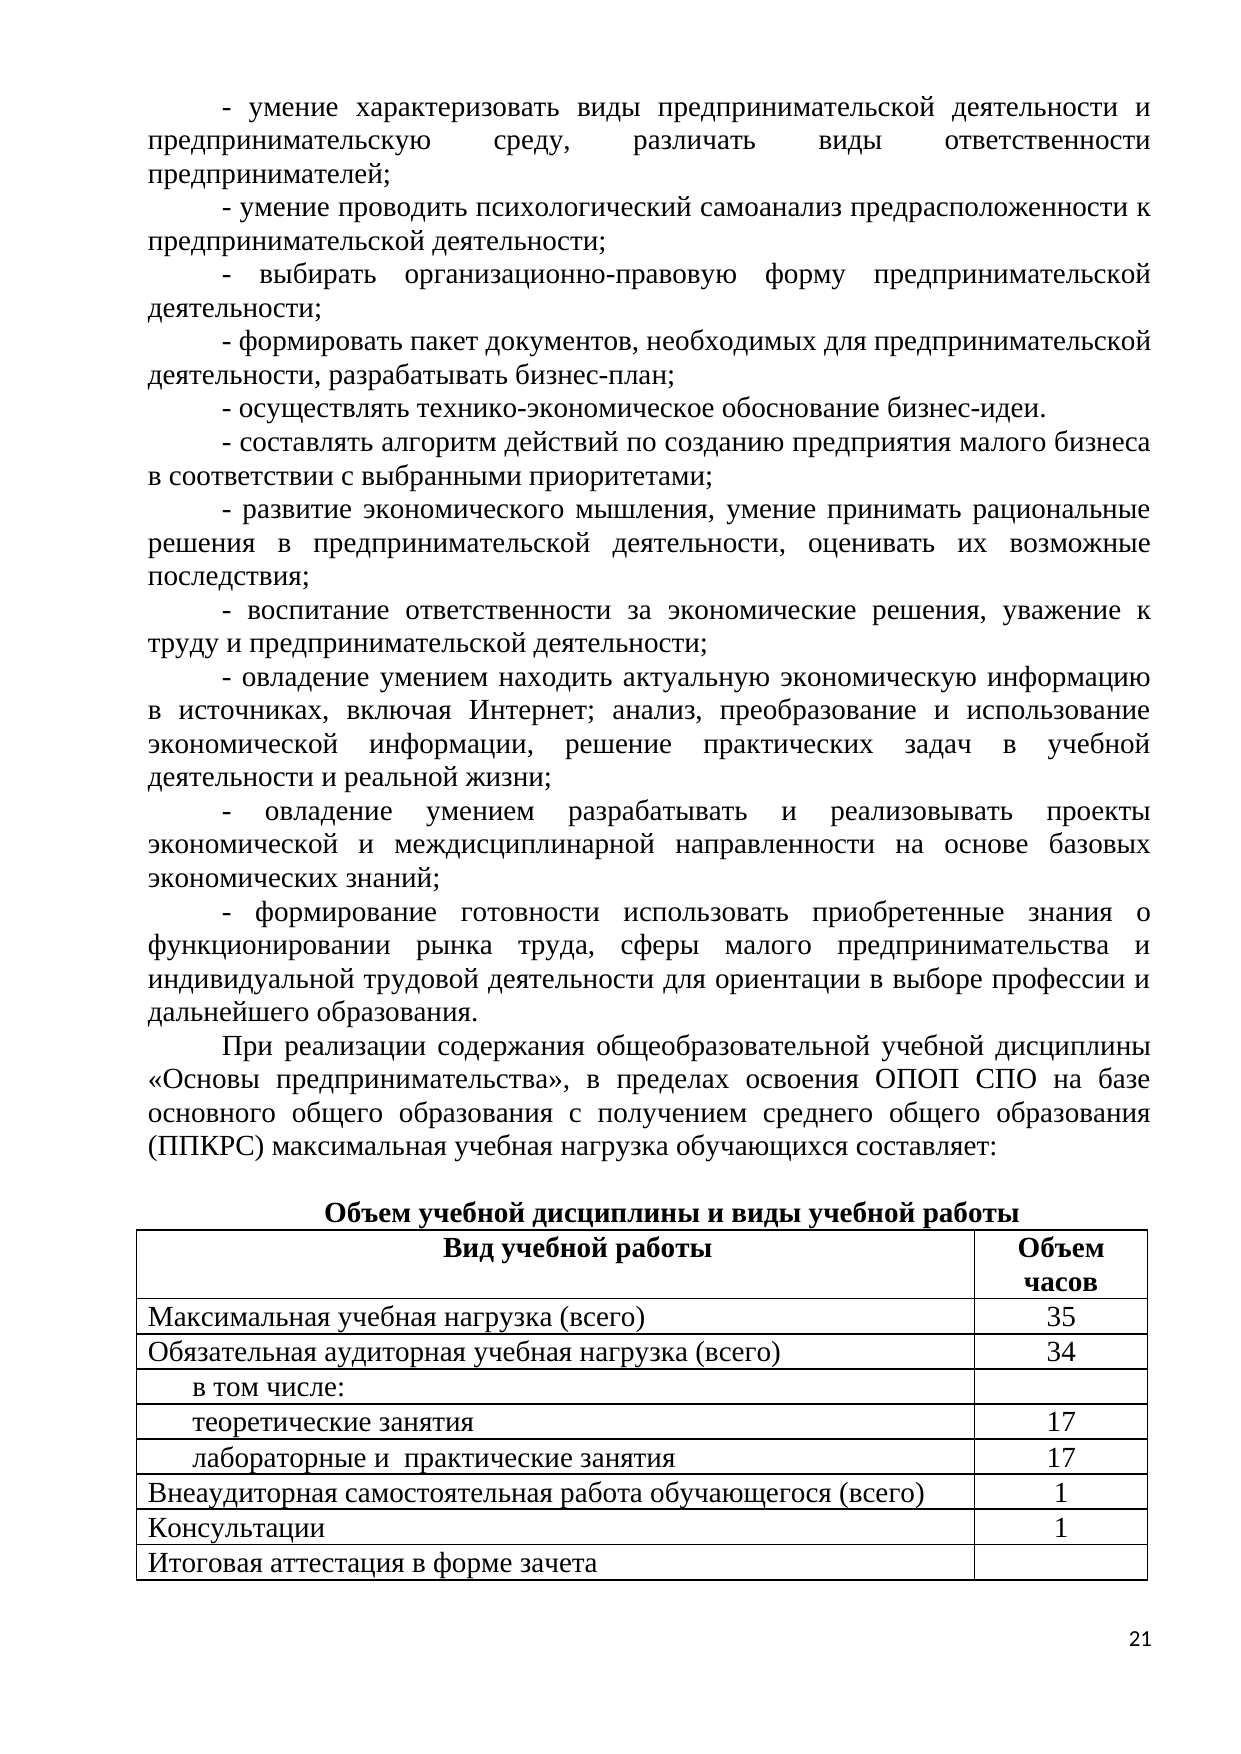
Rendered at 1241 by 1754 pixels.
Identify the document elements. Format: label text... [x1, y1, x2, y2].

text Объем учебной дисциплины и виды учебной работы [148, 1196, 1152, 1229]
table_cell Обязательная аудиторная учебная нагрузка (всего) [137, 1335, 974, 1368]
text - умение характеризовать виды предпринимательской деятельности и предпринимательскую среду, различать виды ответственности предпринимателей; [148, 89, 1152, 189]
table_header Вид учебной работы [137, 1231, 974, 1298]
text - развитие экономического мышления, умение принимать рациональные решения в предпринимательской деятельности, оценивать их возможные последствия; [148, 491, 1152, 592]
table_cell [975, 1370, 1147, 1403]
text - составлять алгоритм действий по созданию предприятия малого бизнеса в соответствии с выбранными приоритетами; [148, 424, 1152, 491]
table_cell Внеаудиторная самостоятельная работа обучающегося (всего) [137, 1475, 974, 1508]
text - воспитание ответственности за экономические решения, уважение к труду и предпринимательской деятельности; [148, 592, 1152, 659]
table_cell 17 [975, 1440, 1147, 1473]
table_cell 1 [975, 1475, 1147, 1508]
table_cell Максимальная учебная нагрузка (всего) [137, 1299, 974, 1333]
text - умение проводить психологический самоанализ предрасположенности к предпринимательской деятельности; [148, 189, 1152, 256]
table_cell в том числе: [137, 1370, 974, 1403]
table_cell [975, 1545, 1147, 1579]
text - овладение умением разрабатывать и реализовывать проекты экономической и междисциплинарной направленности на основе базовых экономических знаний; [148, 793, 1152, 894]
table_cell Итоговая аттестация в форме зачета [137, 1545, 974, 1579]
text - овладение умением находить актуальную экономическую информацию в источниках, включая Интернет; анализ, преобразование и использование экономической информации, решение практических задач в учебной деятельности и реальной жизни; [148, 659, 1152, 793]
text При реализации содержания общеобразовательной учебной дисциплины «Основы предпринимательства», в пределах освоения ОПОП СПО на базе основного общего образования с получением среднего общего образования (ППКРС) максимальная учебная нагрузка обучающихся составляет: [148, 1028, 1152, 1162]
table_cell Консультации [137, 1510, 974, 1543]
text - выбирать организационно-правовую форму предпринимательской деятельности; [148, 256, 1152, 323]
table_cell 17 [975, 1405, 1147, 1438]
table_cell 35 [975, 1299, 1147, 1333]
table_cell лабораторные и практические занятия [137, 1440, 974, 1473]
table_cell 34 [975, 1335, 1147, 1368]
table_cell 1 [975, 1510, 1147, 1543]
text - формировать пакет документов, необходимых для предпринимательской деятельности, разрабатывать бизнес-план; [148, 323, 1152, 391]
table_cell теоретические занятия [137, 1405, 974, 1438]
text - осуществлять технико-экономическое обоснование бизнес-идеи. [148, 391, 1152, 424]
table_header Объем часов [975, 1231, 1147, 1298]
text - формирование готовности использовать приобретенные знания о функционировании рынка труда, сферы малого предпринимательства и индивидуальной трудовой деятельности для ориентации в выборе профессии и дальнейшего образования. [148, 894, 1152, 1028]
